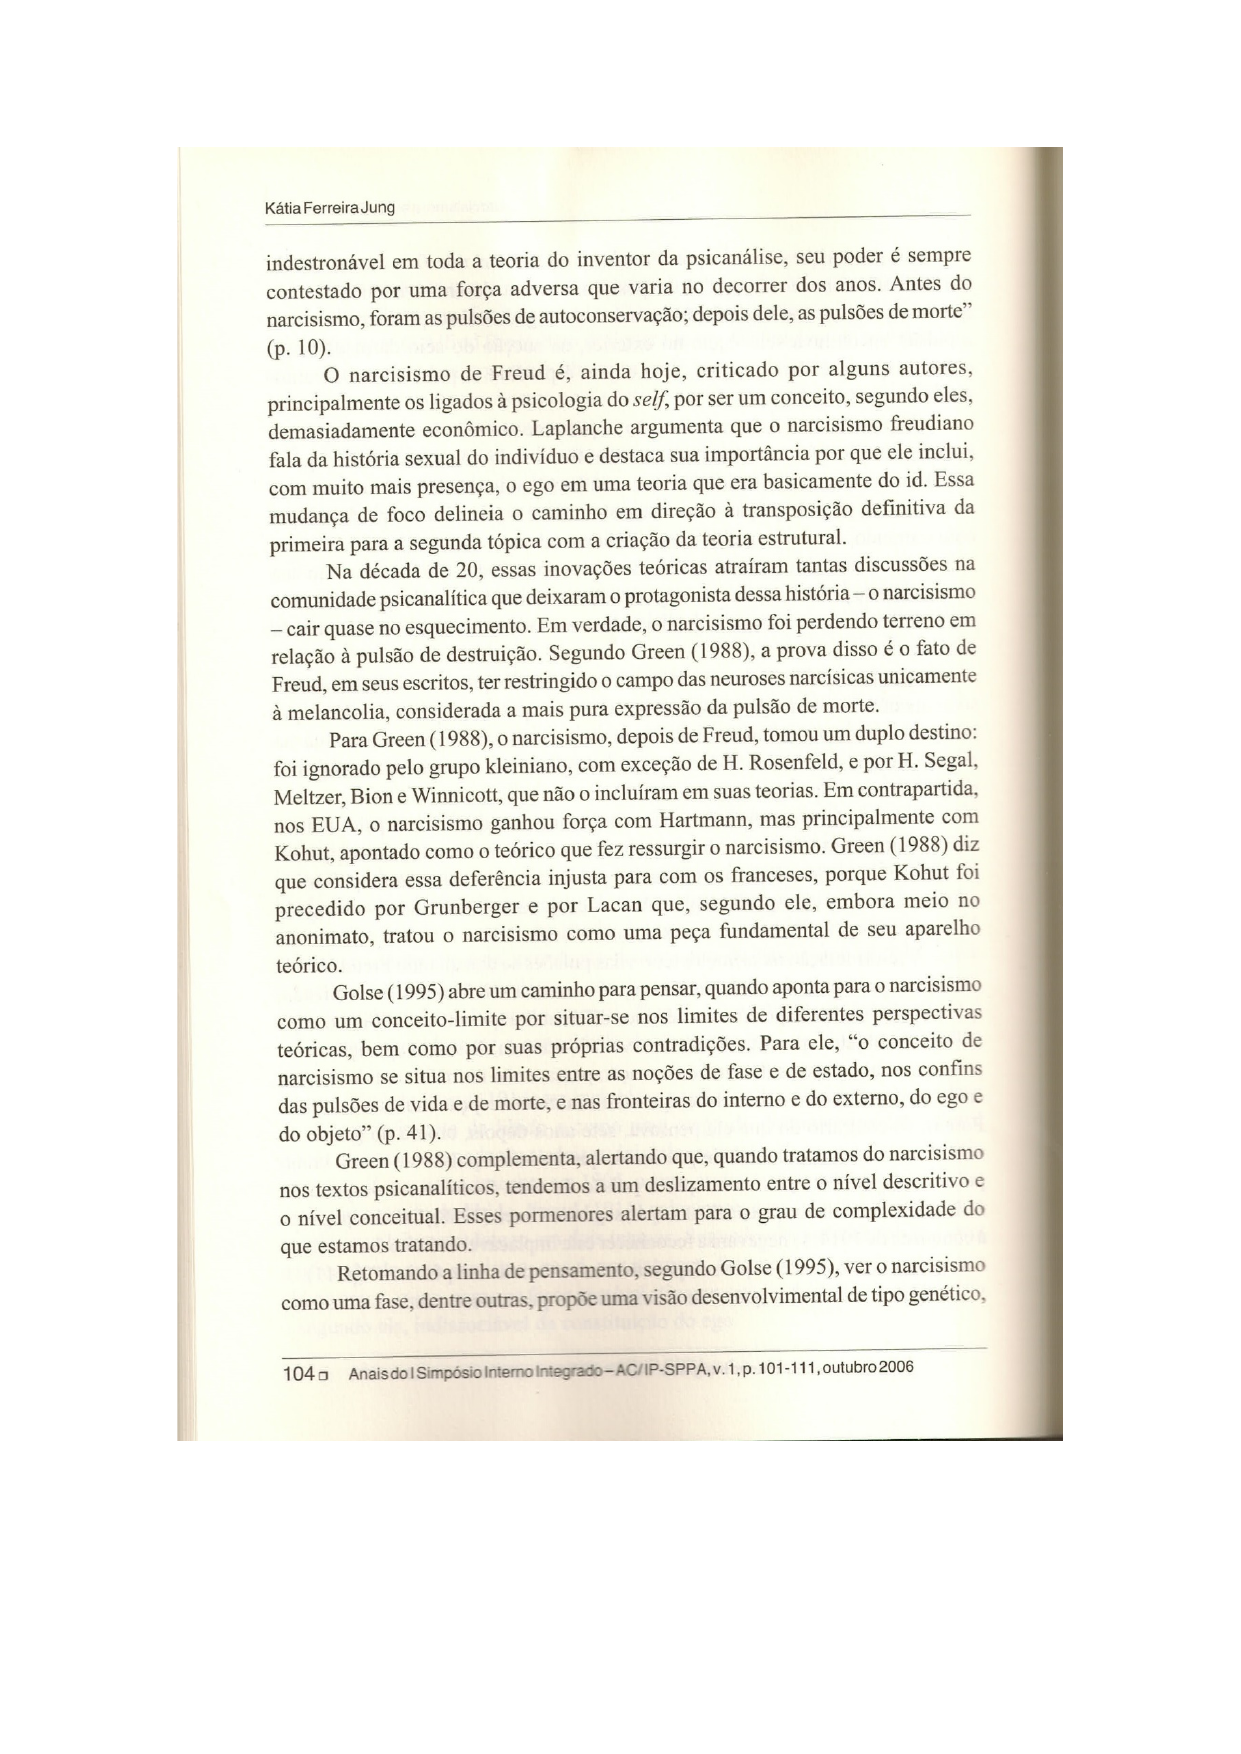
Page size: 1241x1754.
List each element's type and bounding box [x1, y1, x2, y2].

picture [177, 147, 1063, 1441]
